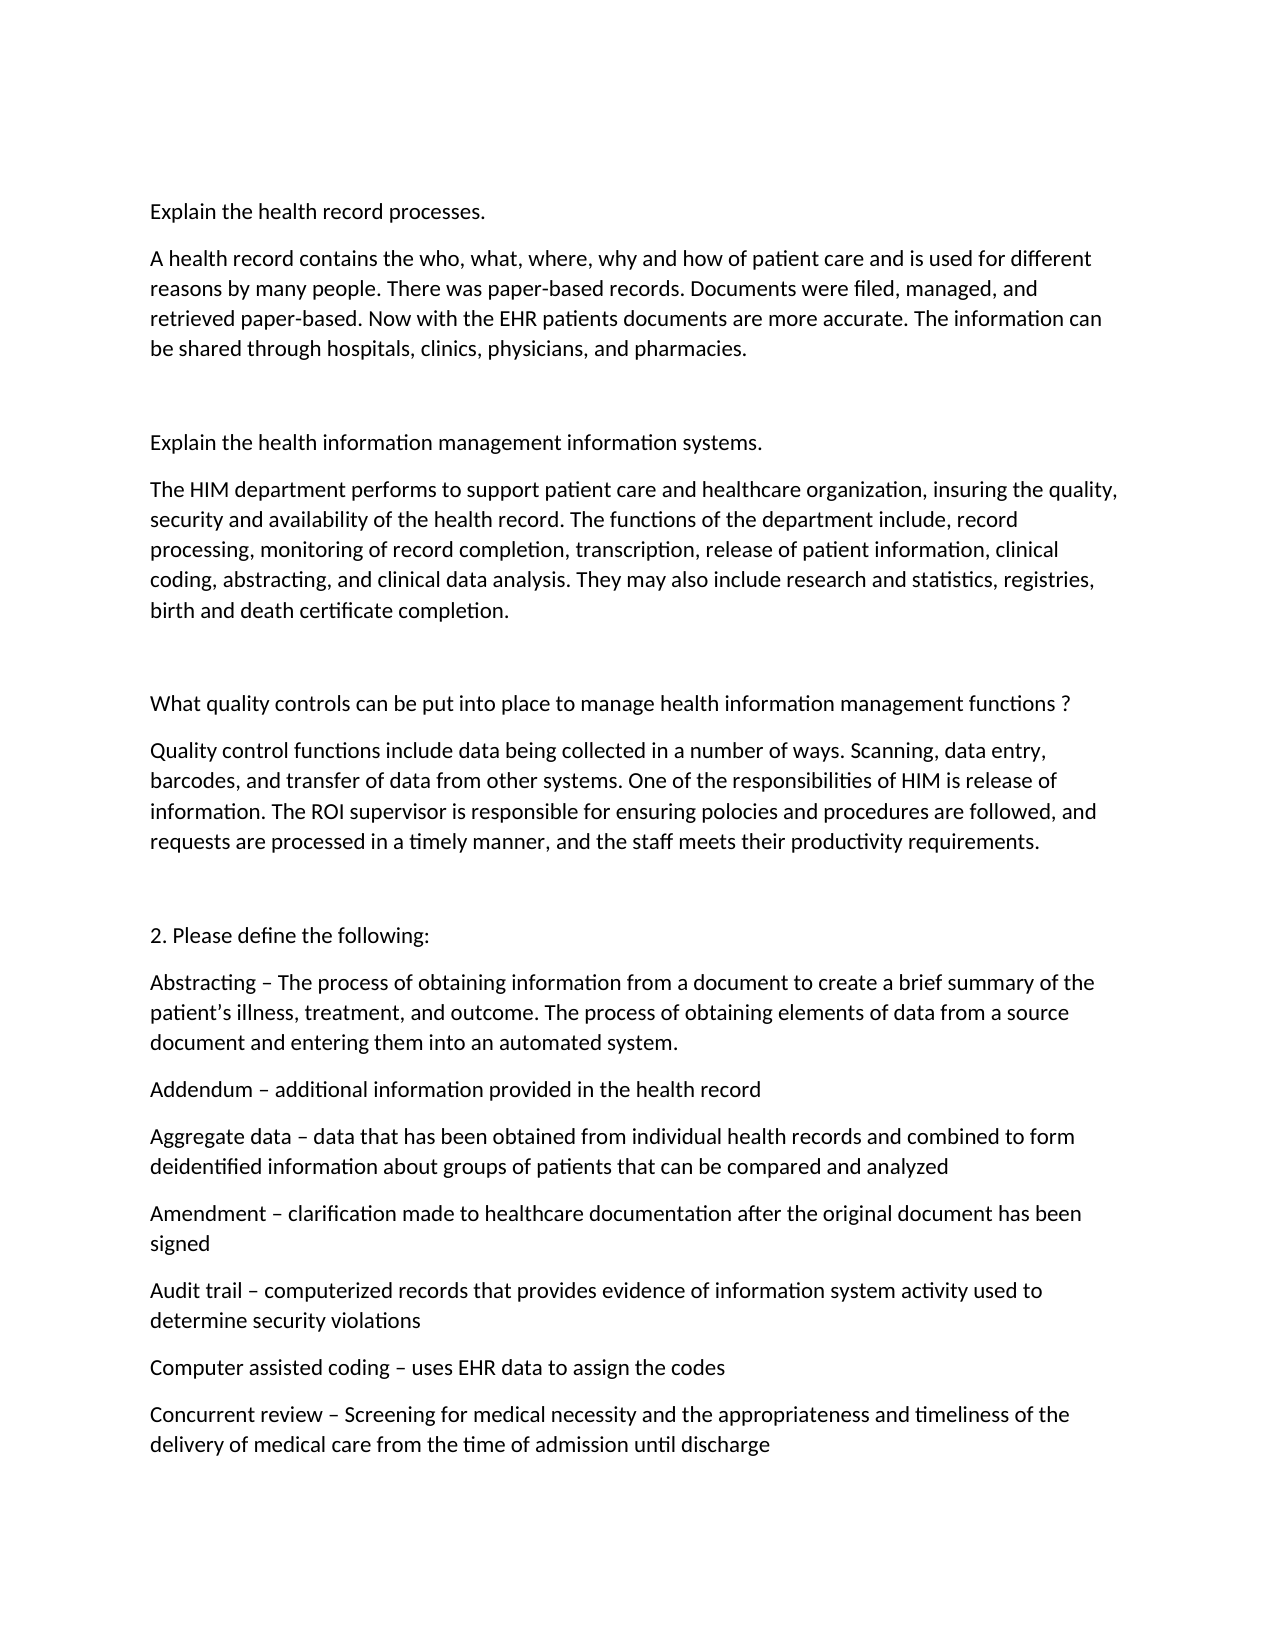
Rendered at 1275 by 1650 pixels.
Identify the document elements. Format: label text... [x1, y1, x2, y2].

text Concurrent review – Screening for medical necessity and the appropriateness and timeliness of the delivery of medical care from the time of admission until discharge [150, 1400, 1125, 1458]
text The HIM department performs to support patient care and healthcare organization, insuring the quality, security and availability of the health record. The functions of the department include, record processing, monitoring of record completion, transcription, release of patient information, clinical coding, abstracting, and clinical data analysis. They may also include research and statistics, registries, birth and death certificate completion. [150, 475, 1125, 624]
text Quality control functions include data being collected in a number of ways. Scanning, data entry, barcodes, and transfer of data from other systems. One of the responsibilities of HIM is release of information. The ROI supervisor is responsible for ensuring polocies and procedures are followed, and requests are processed in a timely manner, and the staff meets their productivity requirements. [150, 736, 1125, 855]
text 2. Please define the following: [150, 921, 1125, 949]
text What quality controls can be put into place to manage health information management functions ? [150, 689, 1125, 718]
text Addendum – additional information provided in the health record [150, 1075, 1125, 1103]
text Abstracting – The process of obtaining information from a document to create a brief summary of the patient’s illness, treatment, and outcome. The process of obtaining elements of data from a source document and entering them into an automated system. [150, 968, 1125, 1056]
text Computer assisted coding – uses EHR data to assign the codes [150, 1353, 1125, 1381]
text Explain the health record processes. [150, 197, 1125, 225]
text Aggregate data – data that has been obtained from individual health records and combined to form deidentified information about groups of patients that can be compared and analyzed [150, 1122, 1125, 1180]
text Audit trail – computerized records that provides evidence of information system activity used to determine security violations [150, 1276, 1125, 1334]
text Amendment – clarification made to healthcare documentation after the original document has been signed [150, 1199, 1125, 1257]
text A health record contains the who, what, where, why and how of patient care and is used for different reasons by many people. There was paper-based records. Documents were filed, managed, and retrieved paper-based. Now with the EHR patients documents are more accurate. The information can be shared through hospitals, clinics, physicians, and pharmacies. [150, 244, 1125, 362]
text Explain the health information management information systems. [150, 428, 1125, 456]
